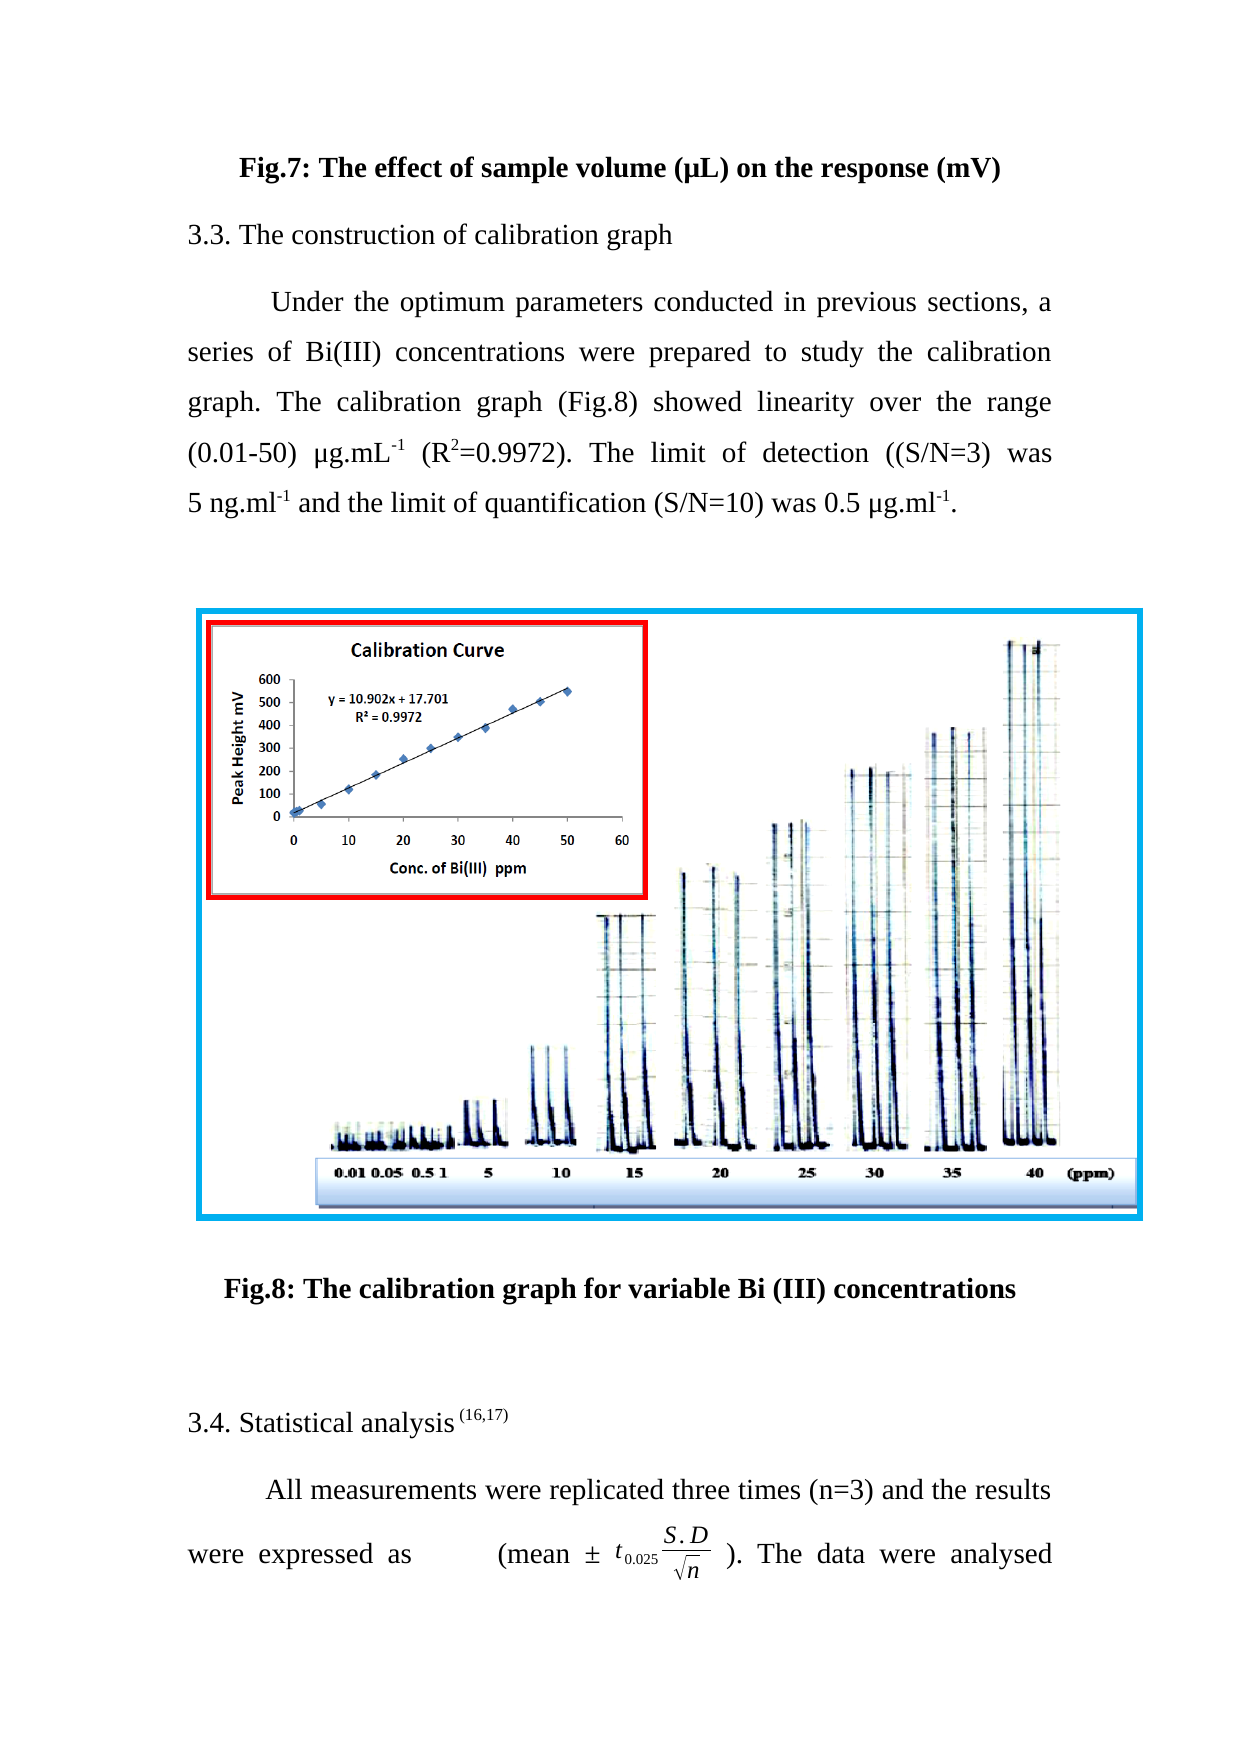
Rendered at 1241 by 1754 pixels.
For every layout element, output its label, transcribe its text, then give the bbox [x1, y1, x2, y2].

text Under the optimum parameters conducted in previous sections, a series of Bi(III) concentrations were prepared to study the calibration graph. The calibration graph (Fig.8) showed linearity over the range (0.01-50) μg.mL-1 (R2=0.9972). The limit of detection ((S/N=3) was 5 ng.ml-1 and the limit of quantification (S/N=10) was 0.5 μg.ml-1. [187, 284, 1053, 519]
text Fig.7: The effect of sample volume (μL) on the response (mV) [187, 150, 1053, 183]
text 3.4. Statistical analysis (16,17) [187, 1405, 1053, 1438]
text 3.3. The construction of calibration graph [187, 217, 1053, 251]
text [187, 1472, 1053, 1583]
text Fig.8: The calibration graph for variable Bi (III) concentrations [187, 619, 1053, 1304]
